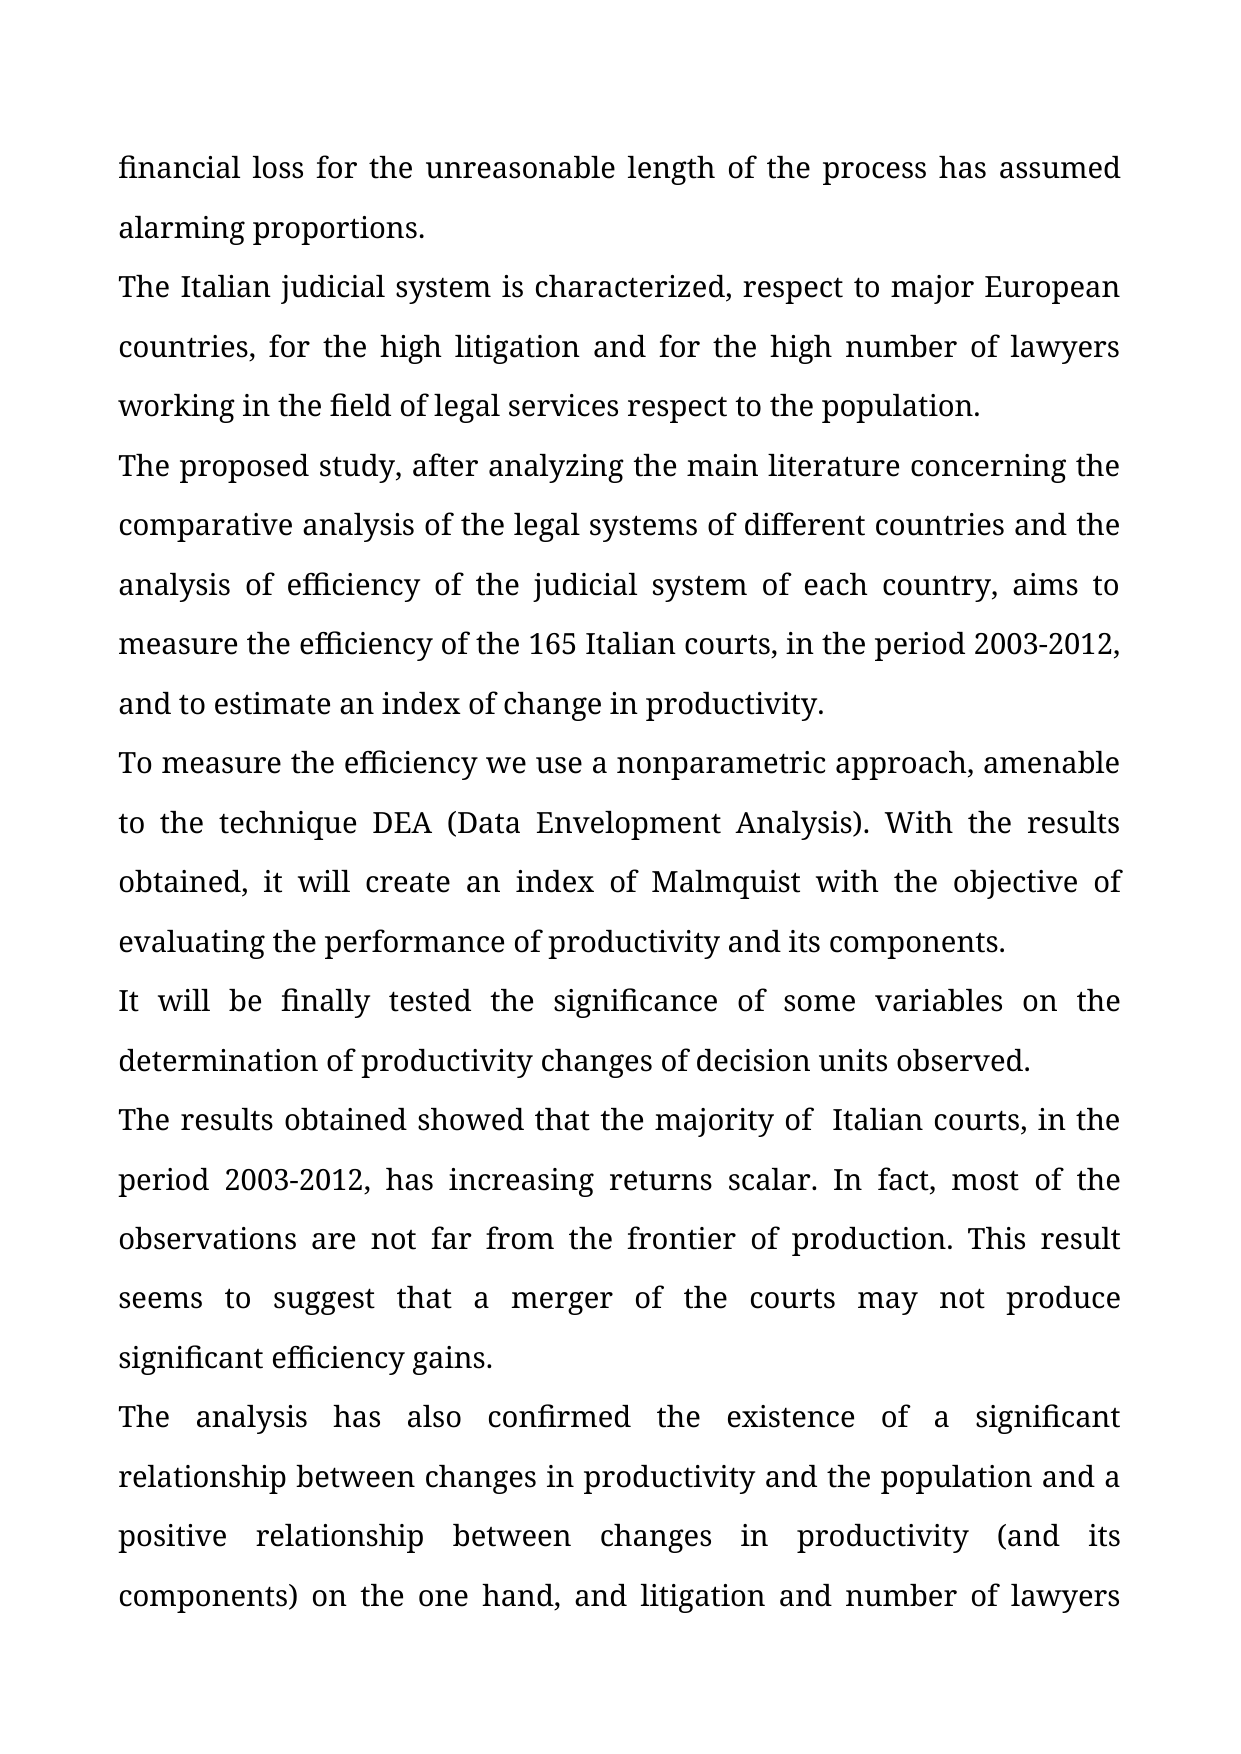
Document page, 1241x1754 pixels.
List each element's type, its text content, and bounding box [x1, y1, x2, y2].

text It will be finally tested the significance of some variables on the determination of productivity changes of decision units observed. [118, 980, 1122, 1079]
text The results obtained showed that the majority of Italian courts, in the period 2003-2012, has increasing returns scalar. In fact, most of the observations are not far from the frontier of production. This result seems to suggest that a merger of the courts may not produce significant efficiency gains. [118, 1099, 1122, 1377]
text The proposed study, after analyzing the main literature concerning the comparative analysis of the legal systems of different countries and the analysis of efficiency of the judicial system of each country, aims to measure the efficiency of the 165 Italian courts, in the period 2003-2012, and to estimate an index of change in productivity. [118, 445, 1122, 723]
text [118, 148, 1122, 247]
text To measure the efficiency we use a nonparametric approach, amenable to the technique DEA (Data Envelopment Analysis). With the results obtained, it will create an index of Malmquist with the objective of evaluating the performance of productivity and its components. [118, 742, 1122, 961]
text The Italian judicial system is characterized, respect to major European countries, for the high litigation and for the high number of lawyers working in the field of legal services respect to the population. [118, 267, 1122, 425]
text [118, 1397, 1122, 1615]
